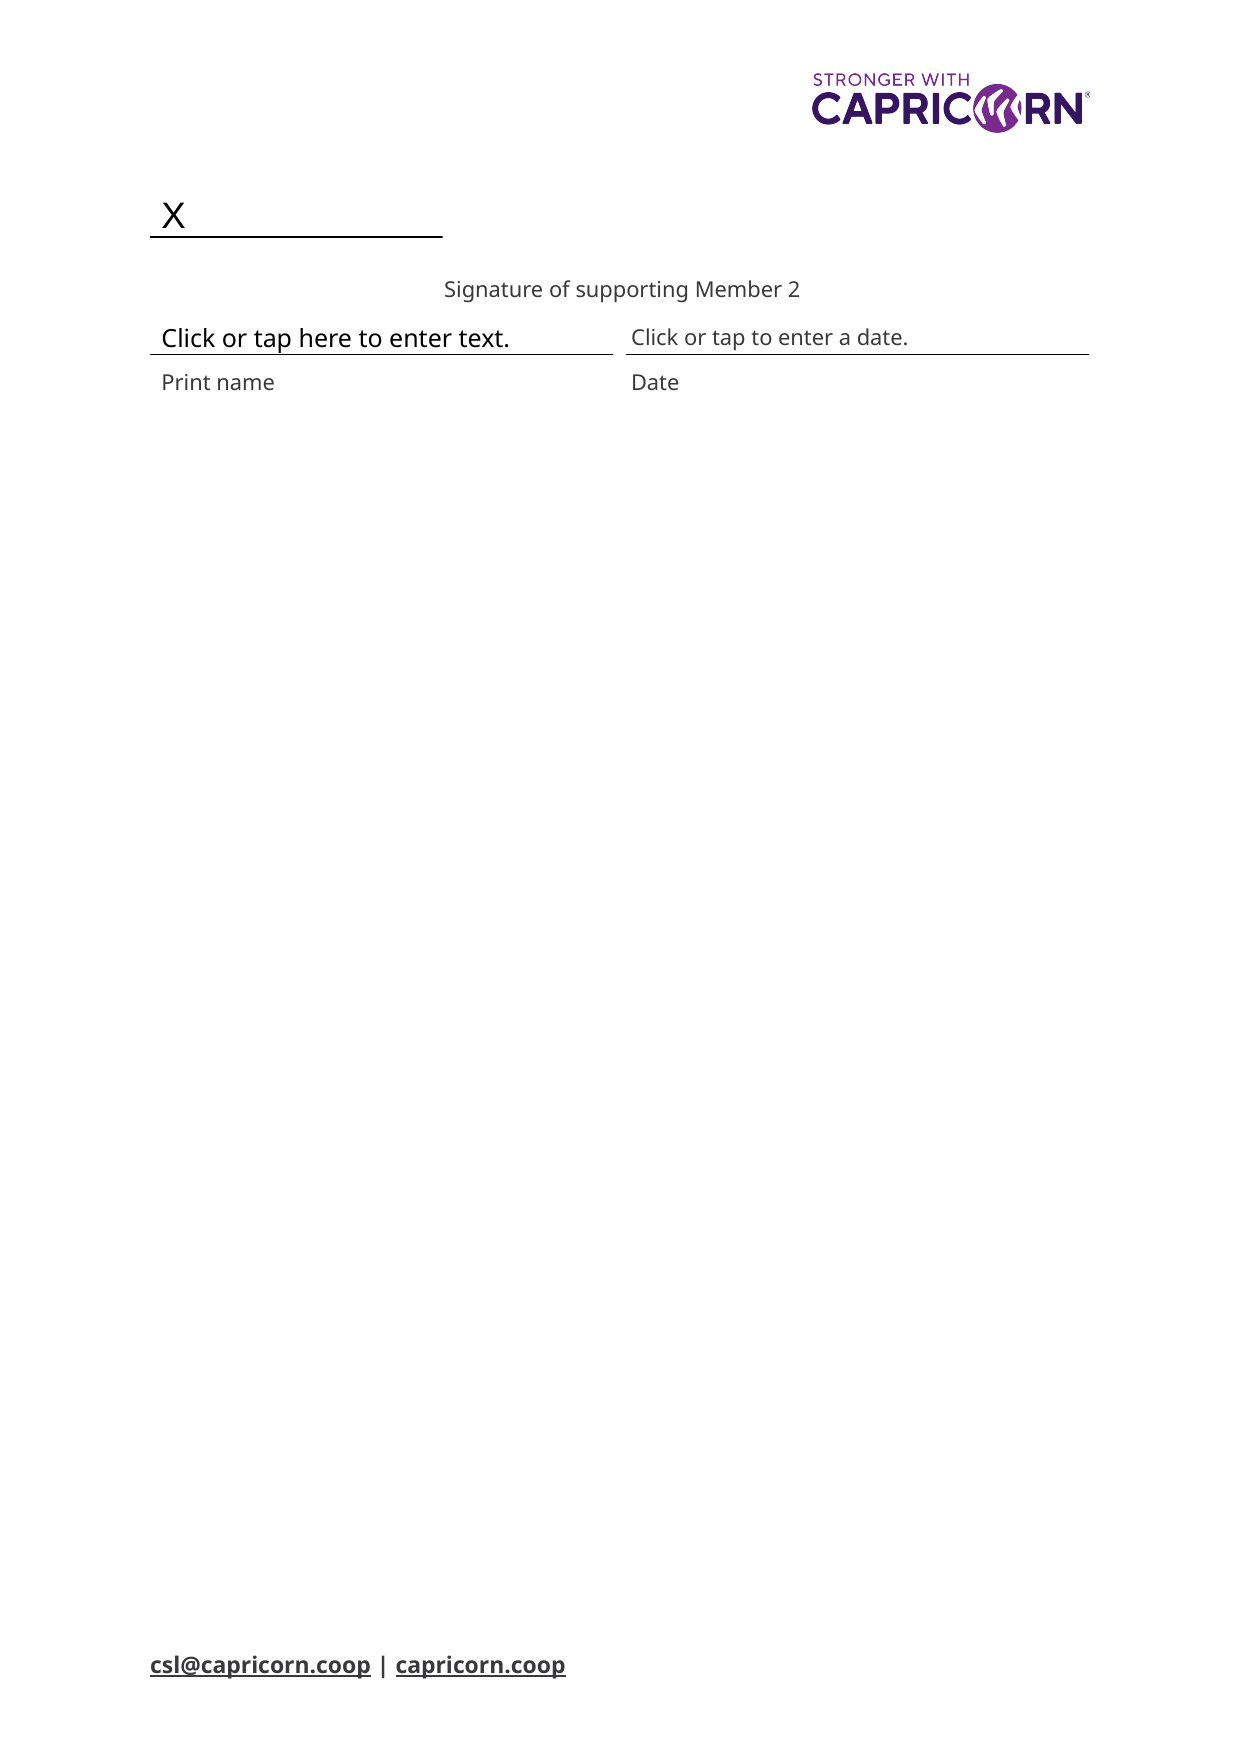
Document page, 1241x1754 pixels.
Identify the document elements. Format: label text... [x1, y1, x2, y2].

text Signature of supporting Member 2 [150, 150, 1090, 303]
table_cell Print name [150, 355, 613, 397]
table_cell Date [626, 355, 1089, 397]
picture [812, 73, 1091, 133]
